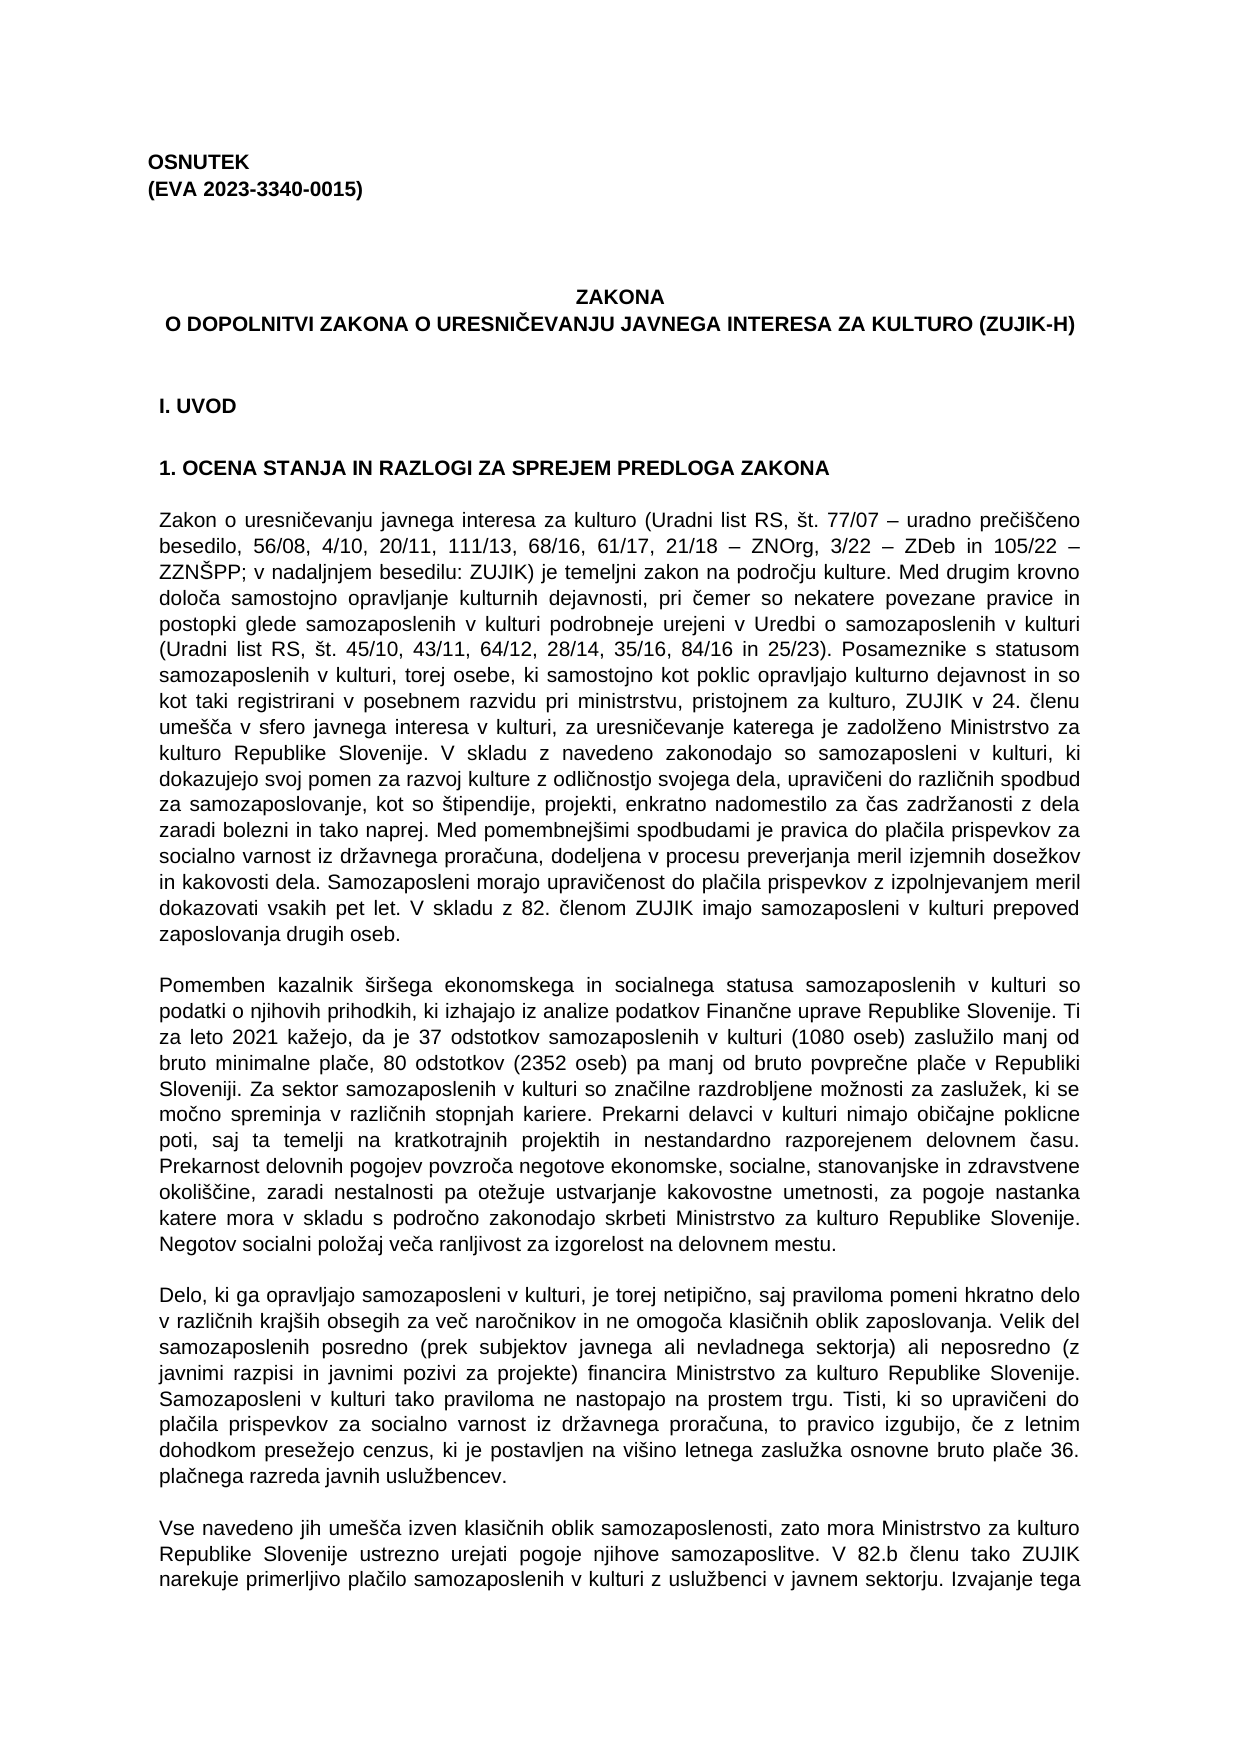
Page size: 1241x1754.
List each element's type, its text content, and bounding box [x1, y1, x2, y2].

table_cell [148, 481, 1093, 1591]
table_header ZAKONA O DOPOLNITVI ZAKONA O URESNIČEVANJU JAVNEGA INTERESA ZA KULTURO (ZUJIK-H) [148, 283, 1093, 391]
table_cell 1. OCENA STANJA IN RAZLOGI ZA SPREJEM PREDLOGA ZAKONA [148, 454, 1093, 481]
text OSNUTEK [148, 148, 1093, 175]
text (EVA 2023-3340-0015) [148, 175, 1093, 202]
table_cell I. UVOD [148, 391, 1093, 454]
